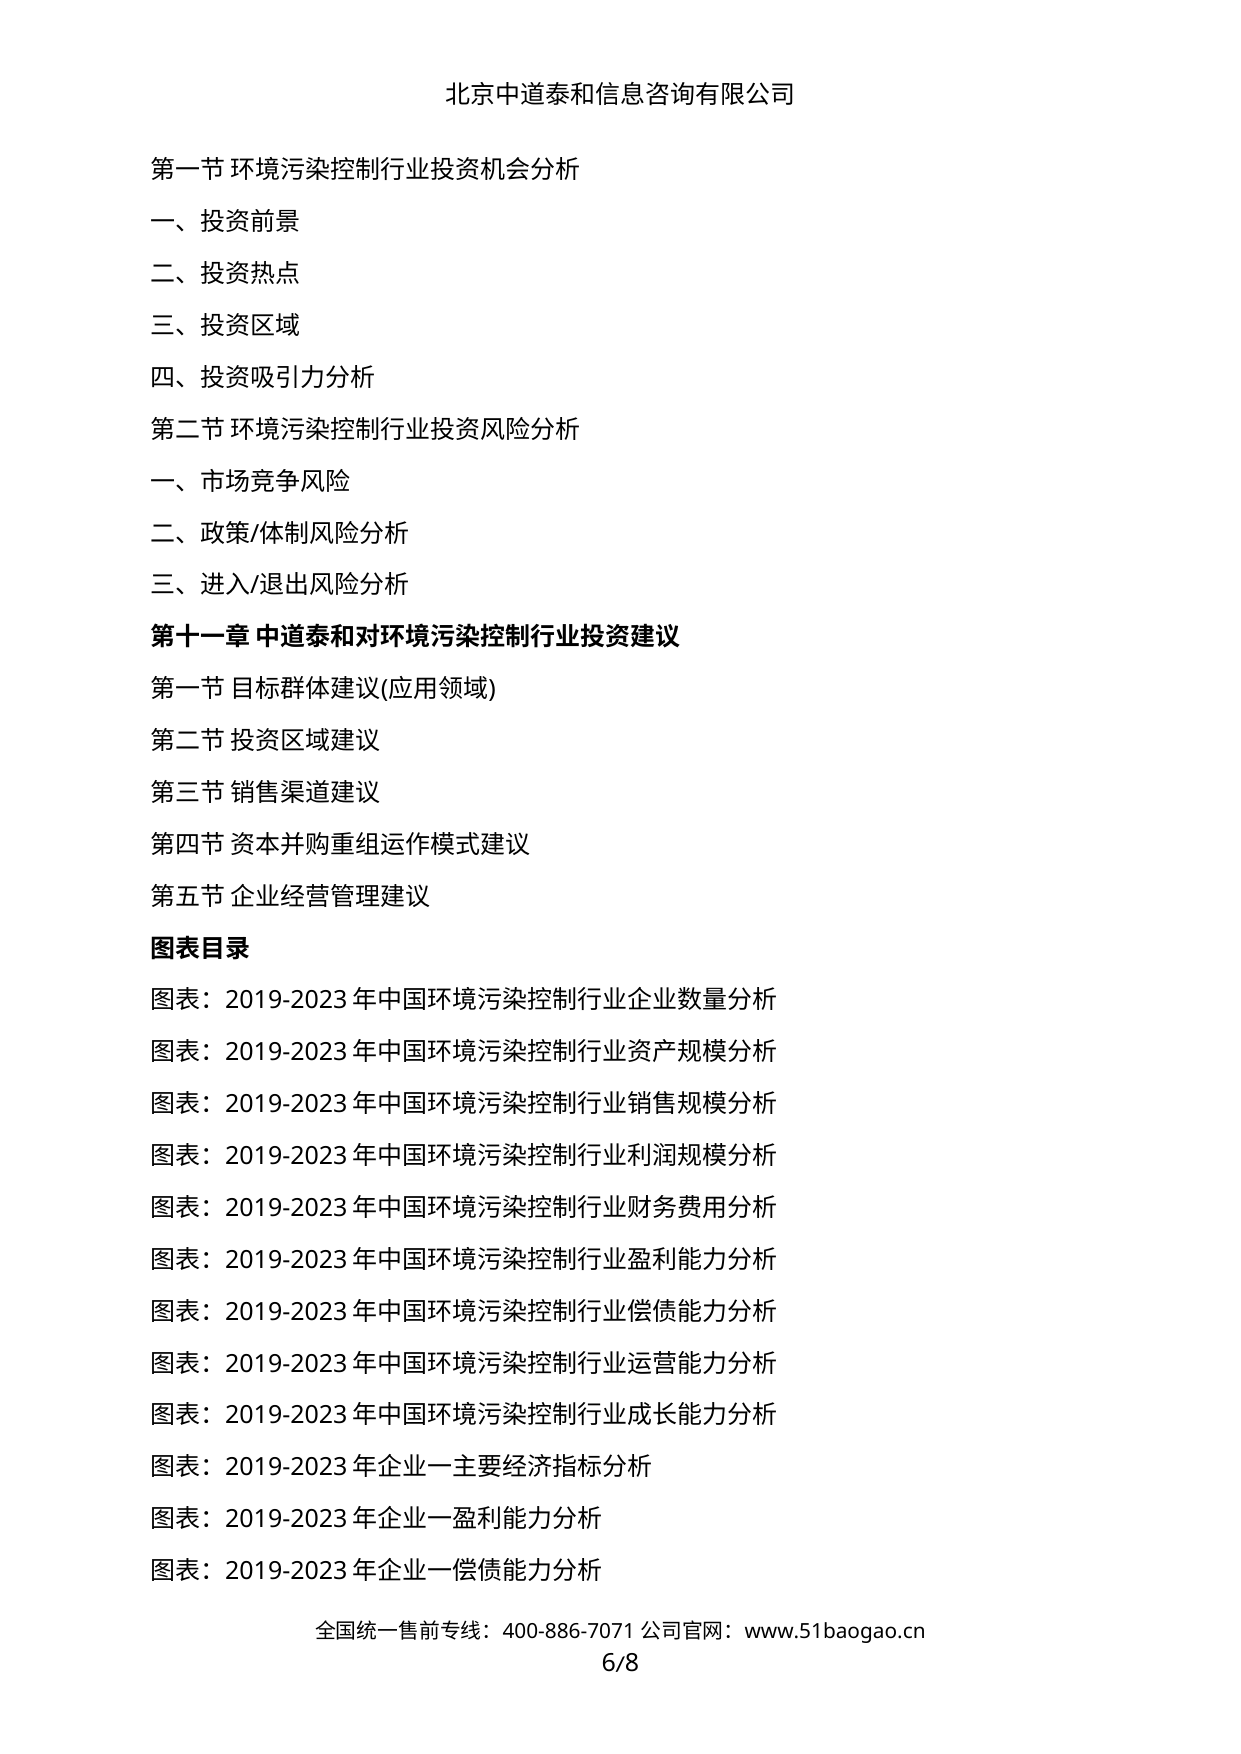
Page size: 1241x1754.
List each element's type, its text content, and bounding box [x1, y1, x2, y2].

text 一、市场竞争风险 [150, 461, 1090, 497]
text 图表：2019-2023年企业一偿债能力分析 [150, 1551, 1090, 1587]
text 第三节 销售渠道建议 [150, 772, 1090, 809]
text 图表：2019-2023年中国环境污染控制行业销售规模分析 [150, 1084, 1090, 1120]
text 图表：2019-2023年中国环境污染控制行业资产规模分析 [150, 1032, 1090, 1068]
text 第二节 投资区域建议 [150, 721, 1090, 757]
text 第十一章 中道泰和对环境污染控制行业投资建议 [150, 617, 1090, 653]
text 第一节 环境污染控制行业投资机会分析 [150, 150, 1090, 186]
text 四、投资吸引力分析 [150, 357, 1090, 394]
text 图表：2019-2023年中国环境污染控制行业偿债能力分析 [150, 1291, 1090, 1327]
text 二、投资热点 [150, 254, 1090, 290]
text 一、投资前景 [150, 202, 1090, 238]
text 图表：2019-2023年企业一盈利能力分析 [150, 1499, 1090, 1535]
text 第五节 企业经营管理建议 [150, 876, 1090, 912]
text 第四节 资本并购重组运作模式建议 [150, 824, 1090, 861]
text 第一节 目标群体建议(应用领域) [150, 669, 1090, 705]
text 第二节 环境污染控制行业投资风险分析 [150, 409, 1090, 446]
text 图表：2019-2023年中国环境污染控制行业企业数量分析 [150, 980, 1090, 1016]
text 三、投资区域 [150, 306, 1090, 342]
text 图表：2019-2023年中国环境污染控制行业盈利能力分析 [150, 1239, 1090, 1276]
text 二、政策/体制风险分析 [150, 513, 1090, 549]
text 图表：2019-2023年中国环境污染控制行业财务费用分析 [150, 1187, 1090, 1224]
text 图表：2019-2023年企业一主要经济指标分析 [150, 1447, 1090, 1483]
text 图表：2019-2023年中国环境污染控制行业运营能力分析 [150, 1343, 1090, 1379]
text 图表：2019-2023年中国环境污染控制行业成长能力分析 [150, 1395, 1090, 1431]
text 图表：2019-2023年中国环境污染控制行业利润规模分析 [150, 1136, 1090, 1172]
text 三、进入/退出风险分析 [150, 565, 1090, 601]
text 图表目录 [150, 928, 1090, 964]
